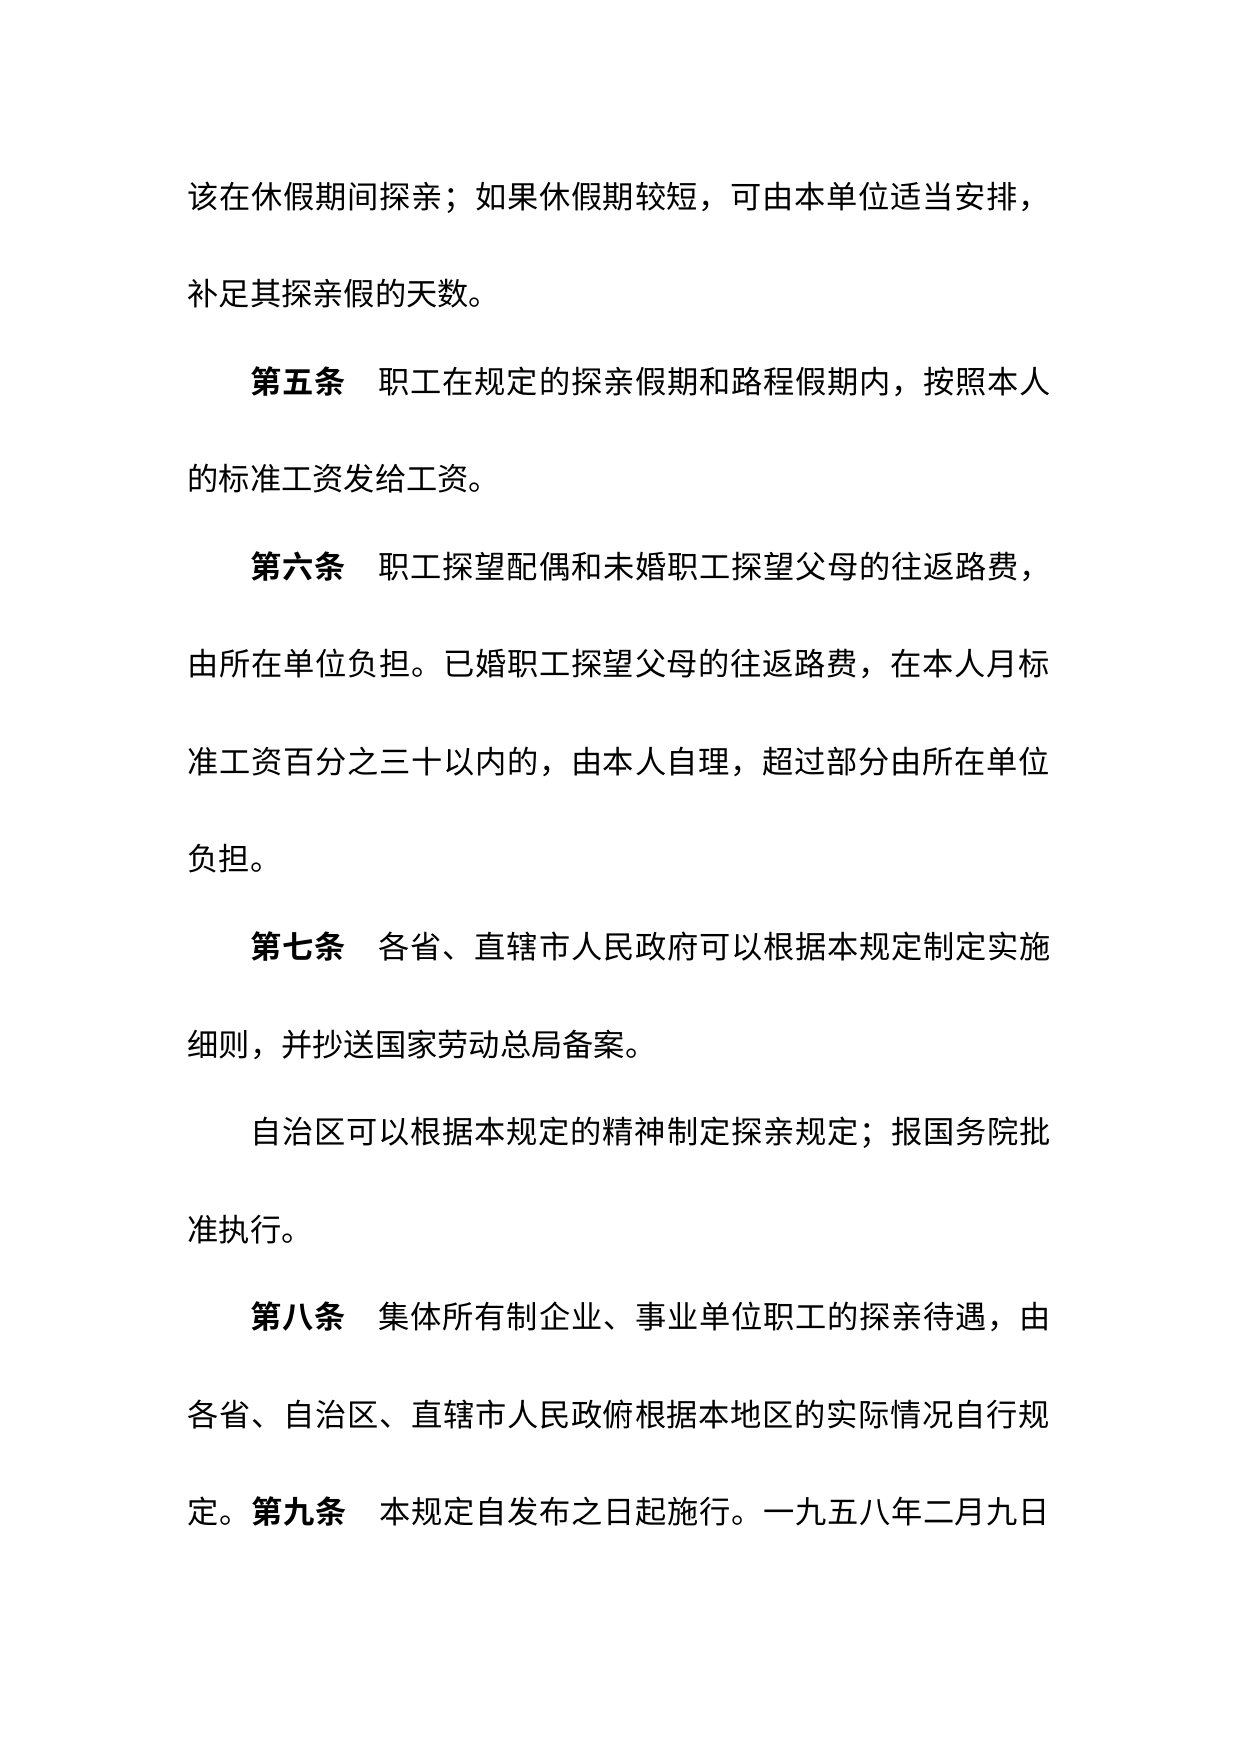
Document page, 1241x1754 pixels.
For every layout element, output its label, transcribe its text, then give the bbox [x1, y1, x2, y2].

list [187, 1282, 1053, 1542]
list 第七条 各省、直辖市人民政府可以根据本规定制定实施细则，并抄送国家劳动总局备案。 [187, 912, 1053, 1075]
list 自治区可以根据本规定的精神制定探亲规定；报国务院批准执行。 [187, 1097, 1053, 1260]
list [187, 162, 1053, 324]
list 第五条 职工在规定的探亲假期和路程假期内，按照本人的标准工资发给工资。 [187, 347, 1053, 509]
list 第六条 职工探望配偶和未婚职工探望父母的往返路费，由所在单位负担。已婚职工探望父母的往返路费，在本人月标准工资百分之三十以内的，由本人自理，超过部分由所在单位负担。 [187, 532, 1053, 890]
